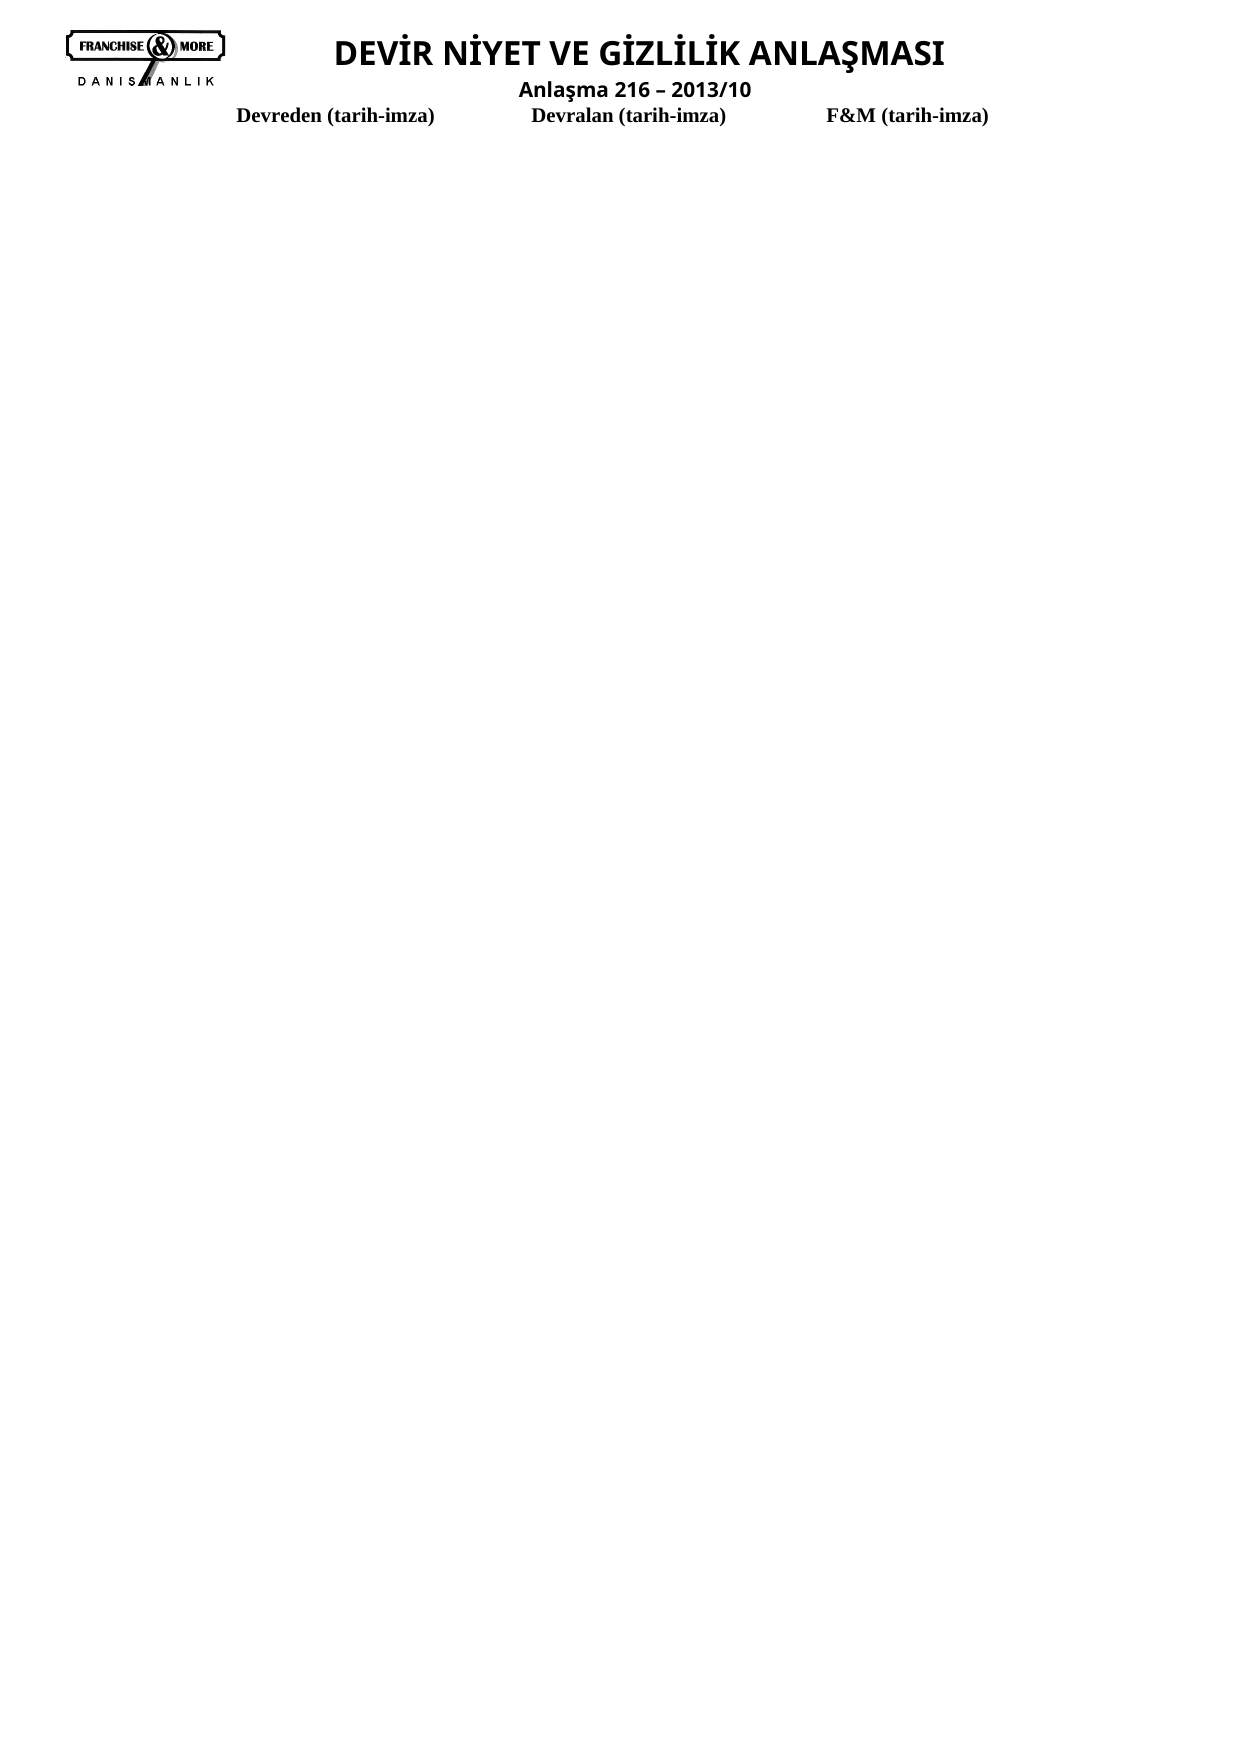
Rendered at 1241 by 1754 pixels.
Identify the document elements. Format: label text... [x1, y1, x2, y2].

picture [63, 29, 226, 86]
text Devreden (tarih-imza) Devralan (tarih-imza) F&M (tarih-imza) [89, 103, 1181, 127]
